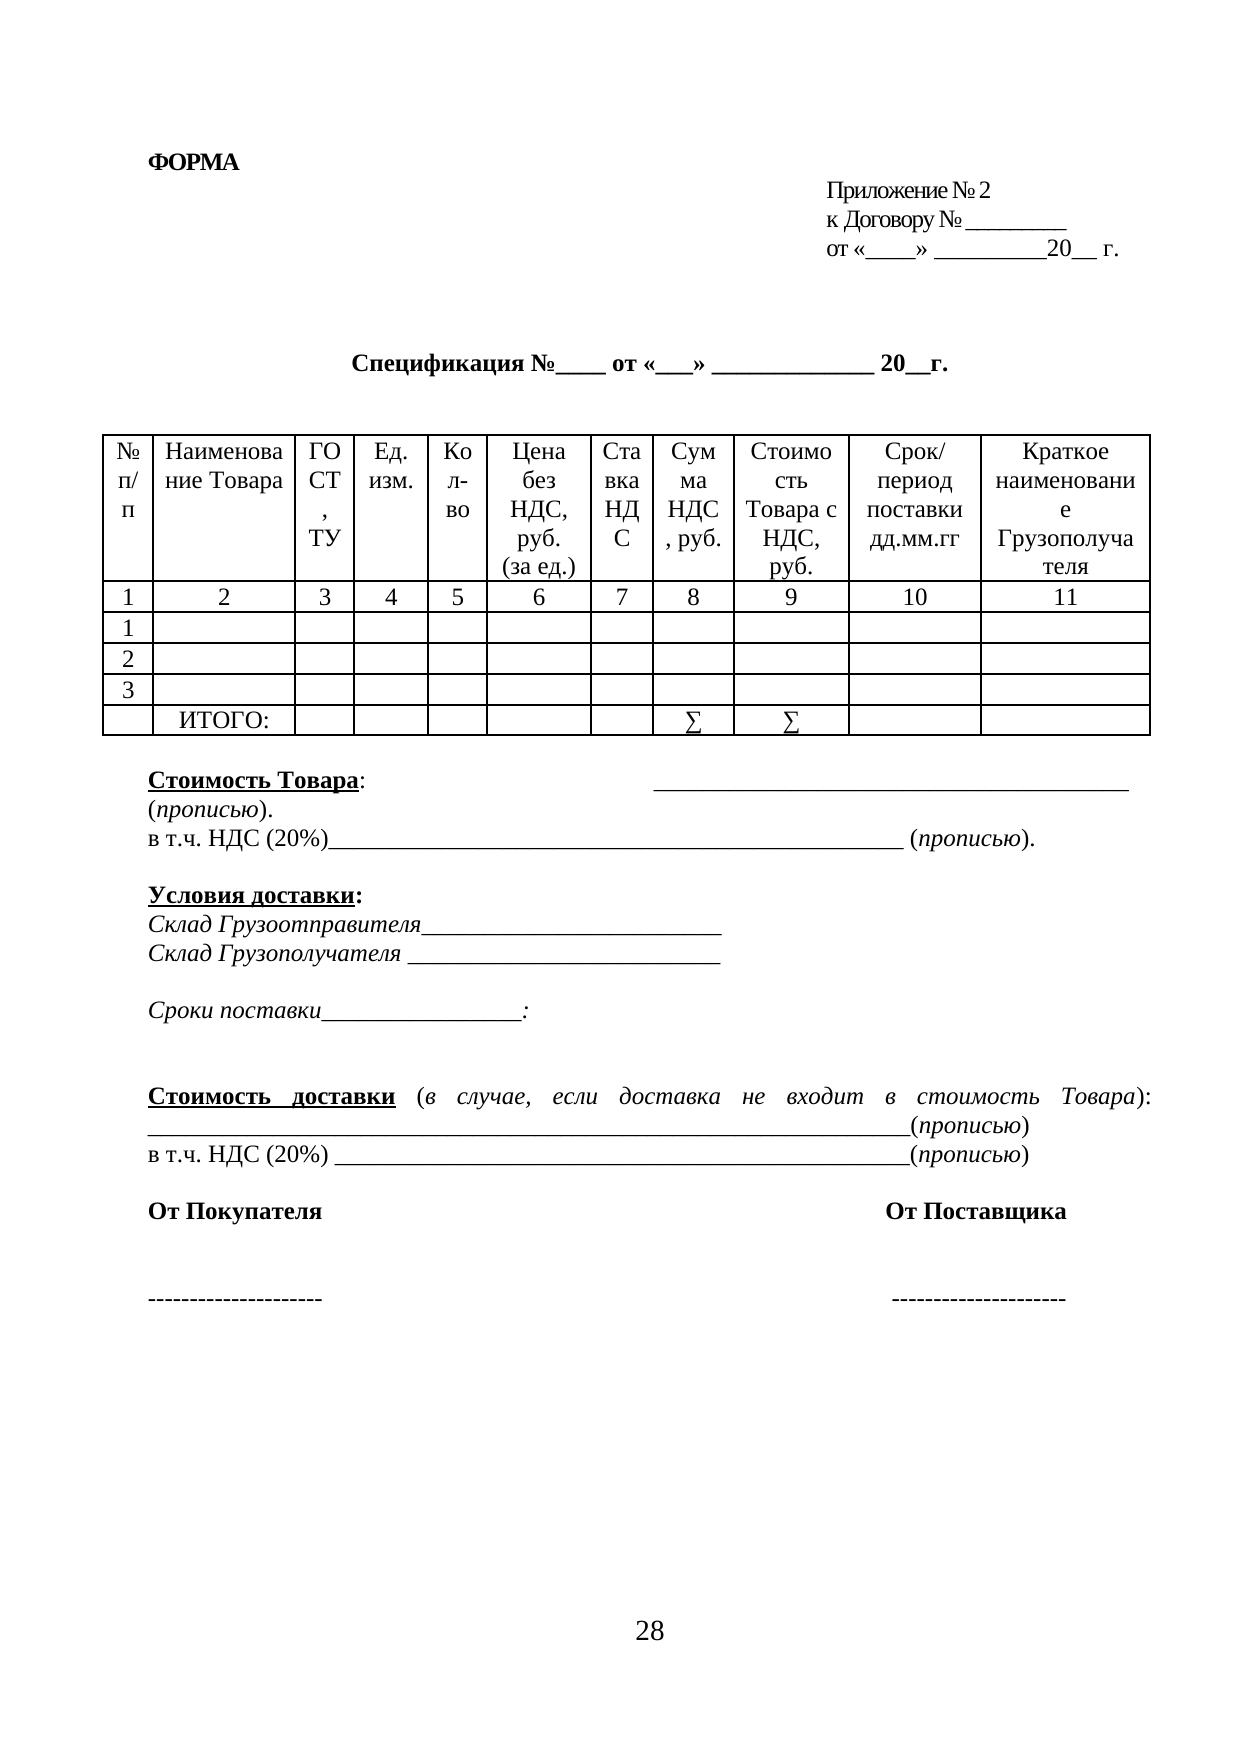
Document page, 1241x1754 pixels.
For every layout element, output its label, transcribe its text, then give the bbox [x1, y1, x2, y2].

text Стоимость доставки (в случае, если доставка не входит в стоимость Товара): _____________________________________________________________(прописью) [148, 1081, 1152, 1139]
table_cell 4 [355, 582, 427, 611]
table_cell 5 [429, 582, 486, 611]
text Условия доставки: [148, 880, 1152, 909]
table_cell [654, 644, 733, 673]
table_header Кол-во [429, 436, 486, 580]
text в т.ч. НДС (20%)______________________________________________ (прописью). [148, 823, 1152, 851]
table_cell [429, 675, 486, 703]
text в т.ч. НДС (20%) ______________________________________________(прописью) [148, 1139, 1152, 1168]
table_header Наименование Товара [154, 436, 294, 580]
table_cell [355, 706, 427, 734]
table_cell [735, 613, 848, 642]
table_cell [296, 675, 353, 703]
text Стоимость Товара: ______________________________________ (прописью). [148, 765, 1152, 823]
text От Покупателя От Поставщика [148, 1196, 1152, 1225]
table_cell [592, 675, 652, 703]
table_cell [154, 644, 164, 673]
table_cell 3 [104, 675, 152, 703]
table_cell 1 [104, 582, 152, 611]
text Сроки поставки________________: [148, 995, 1152, 1024]
table_cell [488, 706, 590, 734]
table_header Ед. изм. [355, 436, 427, 580]
table_cell [429, 613, 486, 642]
table_cell [592, 706, 652, 734]
text к Договору № _________ [797, 204, 1152, 233]
table_cell [488, 675, 590, 703]
table_cell [154, 613, 164, 642]
table_cell [735, 644, 848, 673]
table_cell [488, 613, 590, 642]
table_cell [284, 644, 294, 673]
table_cell [850, 706, 980, 734]
table_cell [850, 613, 980, 642]
table_cell [982, 675, 1149, 703]
text --------------------- --------------------- [148, 1283, 1152, 1311]
table_cell [850, 644, 980, 673]
table_header Срок/период поставки дд.мм.гг [850, 436, 980, 580]
table_cell [654, 675, 733, 703]
table_cell [284, 675, 294, 703]
table_cell 8 [654, 582, 733, 611]
table_cell [654, 613, 733, 642]
table_header Стоимость Товара с НДС, руб. [735, 436, 848, 580]
table_cell 6 [488, 582, 590, 611]
text Склад Грузополучателя _________________________ [148, 938, 1152, 966]
table_cell 3 [296, 582, 353, 611]
table_header Ставка НДС [592, 436, 652, 580]
table_cell [982, 706, 1149, 734]
table_header Сумма НДС, руб. [654, 436, 733, 580]
table_cell 10 [850, 582, 980, 611]
table_cell [850, 675, 980, 703]
table_cell [592, 613, 652, 642]
table_cell [154, 675, 164, 703]
table_cell ∑ [735, 706, 848, 734]
table_cell 11 [982, 582, 1149, 611]
table_cell 2 [104, 644, 152, 673]
table_cell [296, 644, 353, 673]
table_cell 9 [735, 582, 848, 611]
table_cell [982, 613, 1149, 642]
table_cell [296, 706, 353, 734]
table_cell [429, 706, 486, 734]
table_cell [592, 644, 652, 673]
table_header № п/п [104, 436, 152, 580]
table_cell [284, 613, 294, 642]
table_header Цена без НДС, руб. (за ед.) [488, 436, 590, 580]
table_header ГОСТ, ТУ [296, 436, 353, 580]
table_cell [104, 706, 152, 734]
table_cell [355, 644, 427, 673]
table_cell [296, 613, 353, 642]
table_cell [982, 644, 1149, 673]
table_header Краткое наименование Грузополучателя [982, 436, 1149, 580]
text Спецификация №____ от «___» _____________ 20__г. [148, 348, 1152, 377]
table_cell [355, 675, 427, 703]
table_cell [488, 644, 590, 673]
table_cell 1 [104, 613, 152, 642]
text Склад Грузоотправителя________________________ [148, 909, 1152, 938]
table_cell [355, 613, 427, 642]
text от «____» _________20__ г. [797, 233, 1152, 262]
table_cell 7 [592, 582, 652, 611]
text ФОРМА [148, 147, 1152, 176]
table_cell ∑ [654, 706, 733, 734]
text Приложение № 2 [797, 176, 1152, 204]
table_cell [429, 644, 486, 673]
table_cell [735, 675, 848, 703]
